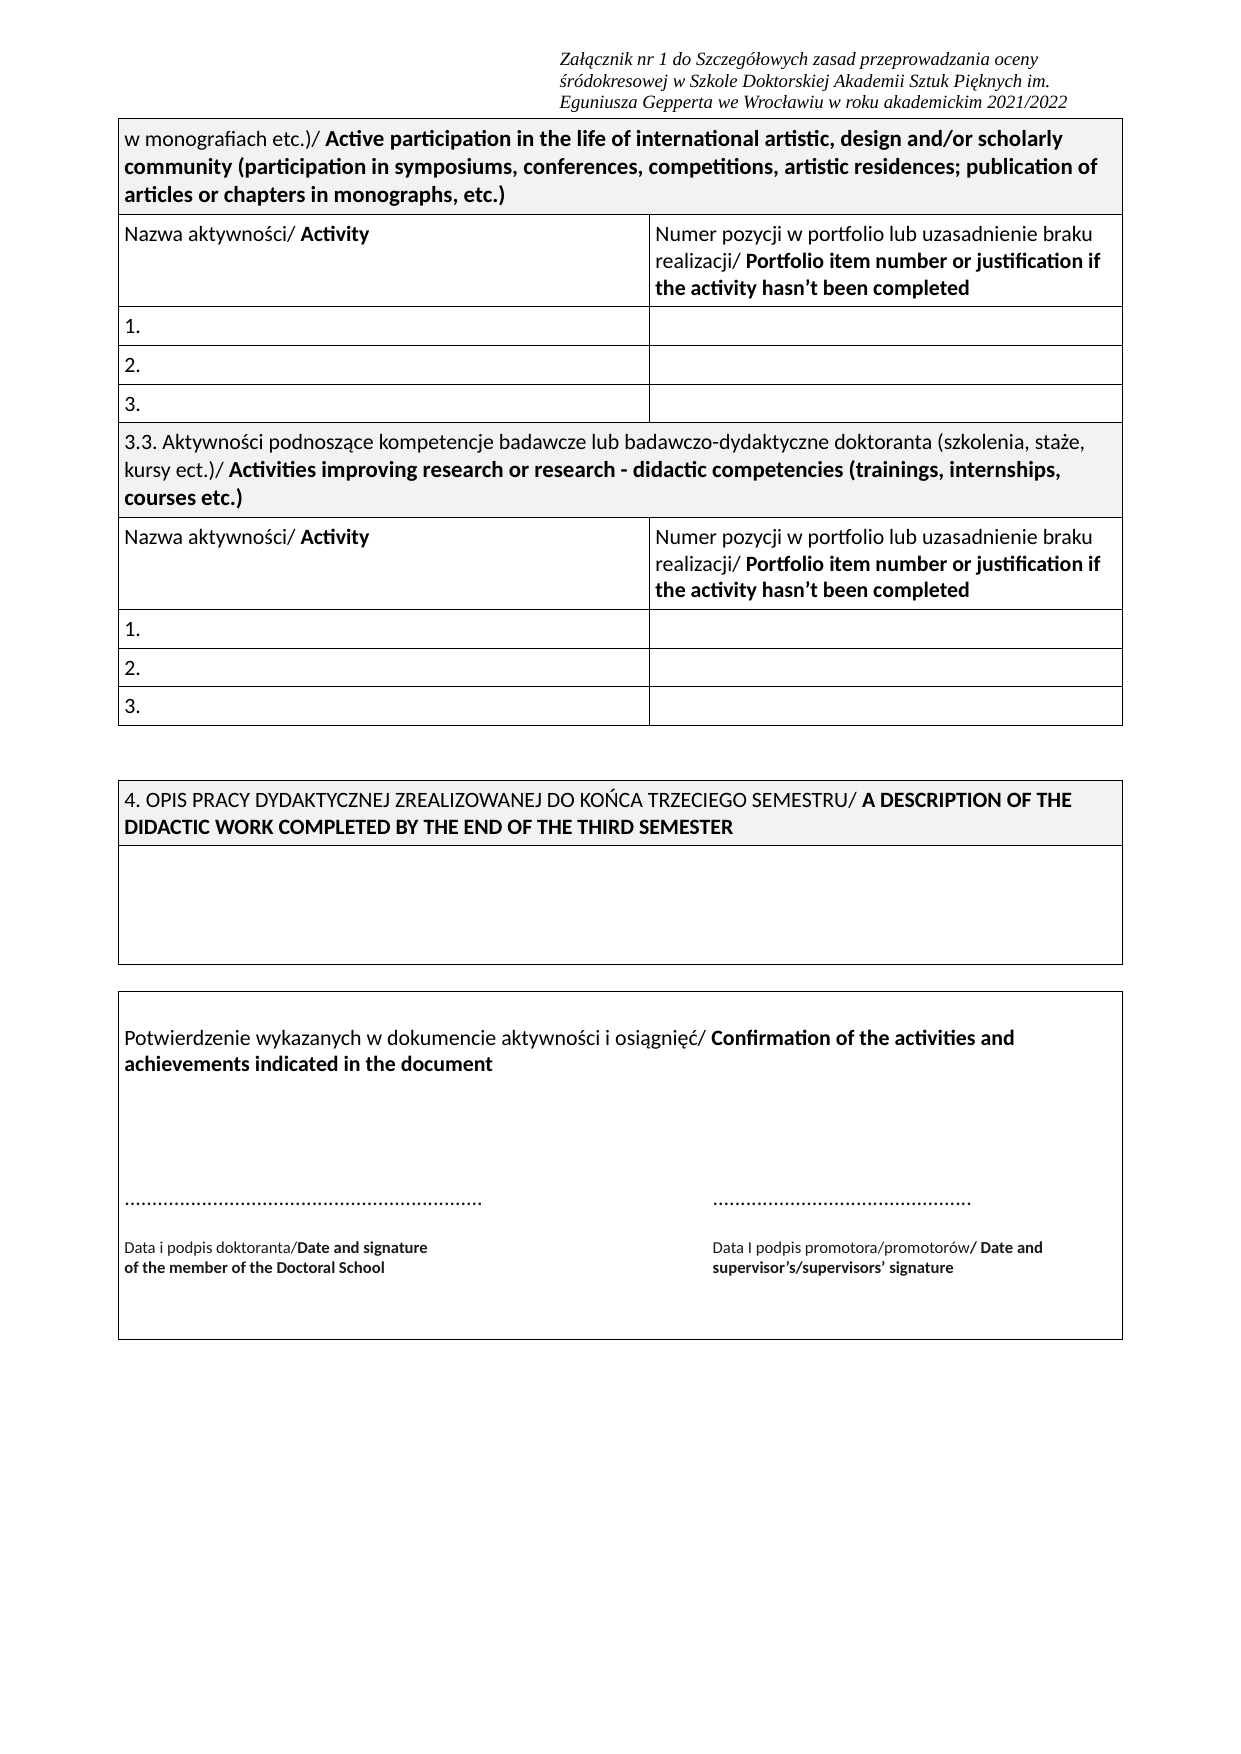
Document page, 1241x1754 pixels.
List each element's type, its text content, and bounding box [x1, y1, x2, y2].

table_cell 1. [119, 307, 649, 345]
table_cell [650, 610, 1122, 647]
table_header Potwierdzenie wykazanych w dokumencie aktywności i osiągnięć/ Confirmation of the activities and achievements indicated in the document ................................................................. ............................................... Data i podpis doktoranta/Date and signature Data I podpis promotora/promotorów/ Date and of the member of the Doctoral School supervisor’s/supervisors’ signature [119, 992, 1122, 1339]
table_cell [119, 846, 1122, 964]
table_cell [650, 649, 1122, 686]
table_cell 3. [119, 687, 649, 725]
table_cell 3.3. Aktywności podnoszące kompetencje badawcze lub badawczo-dydaktyczne doktoranta (szkolenia, staże, kursy ect.)/ Activities improving research or research - didactic competencies (trainings, internships, courses etc.) [119, 423, 1122, 517]
table_cell 1. [119, 610, 649, 647]
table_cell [119, 119, 1122, 214]
table_cell [650, 307, 1122, 345]
table_cell 2. [119, 346, 649, 383]
table_cell 3. [119, 385, 649, 422]
table_cell Nazwa aktywności/ Activity [119, 215, 649, 306]
table_cell Nazwa aktywności/ Activity [119, 518, 649, 609]
table_header 4. OPIS PRACY DYDAKTYCZNEJ ZREALIZOWANEJ DO KOŃCA TRZECIEGO SEMESTRU/ A DESCRIPTION OF THE DIDACTIC WORK COMPLETED BY THE END OF THE THIRD SEMESTER [119, 781, 1122, 845]
table_cell [650, 346, 1122, 383]
table_cell Numer pozycji w portfolio lub uzasadnienie braku realizacji/ Portfolio item number or justification if the activity hasn’t been completed [650, 215, 1122, 306]
table_cell 2. [119, 649, 649, 686]
table_cell Numer pozycji w portfolio lub uzasadnienie braku realizacji/ Portfolio item number or justification if the activity hasn’t been completed [650, 518, 1122, 609]
table_cell [650, 385, 1122, 422]
table_cell [650, 687, 1122, 725]
